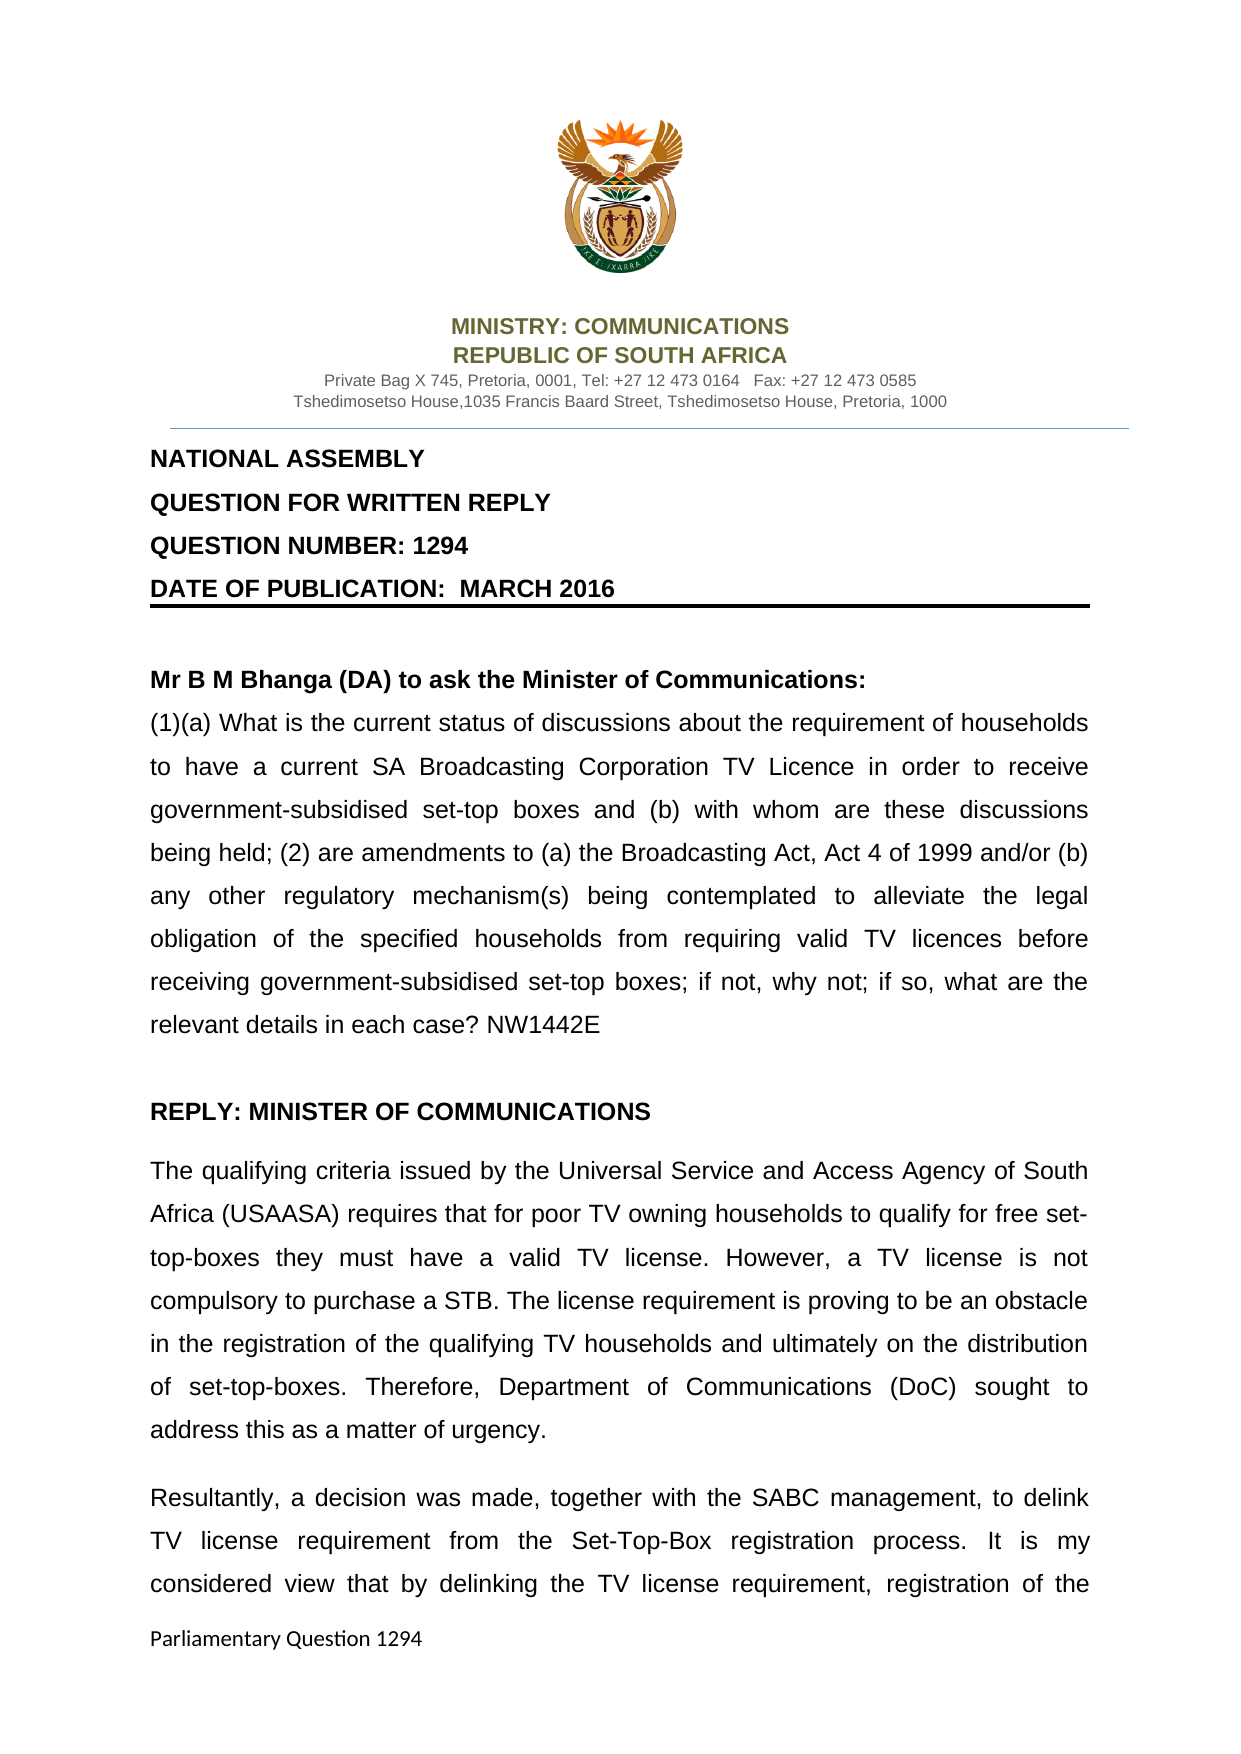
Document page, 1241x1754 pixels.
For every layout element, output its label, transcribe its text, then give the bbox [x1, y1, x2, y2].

text DATE OF PUBLICATION: MARCH 2016 [150, 574, 1090, 604]
table_cell MINISTRY: COMMUNICATIONS REPUBLIC OF SOUTH AFRICA Private Bag X 745, Pretoria, 0001, Tel: +27 12 473 0164 Fax: +27 12 473 0585 Tshedimosetso House,1035 Francis Baard Street, Tshedimosetso House, Pretoria, 1000 [150, 313, 1090, 444]
picture [557, 120, 683, 273]
list The qualifying criteria issued by the Universal Service and Access Agency of South Africa (USAASA) requires that for poor TV owning households to qualify for free set-top-boxes they must have a valid TV license. However, a TV license is not compulsory to purchase a STB. The license requirement is proving to be an obstacle in the registration of the qualifying TV households and ultimately on the distribution of set-top-boxes. Therefore, Department of Communications (DoC) sought to address this as a matter of urgency. [150, 1156, 1090, 1444]
text (1)(a) What is the current status of discussions about the requirement of households to have a current SA Broadcasting Corporation TV Licence in order to receive government-subsidised set-top boxes and (b) with whom are these discussions being held; (2) are amendments to (a) the Broadcasting Act, Act 4 of 1999 and/or (b) any other regulatory mechanism(s) being contemplated to alleviate the legal obligation of the specified households from requiring valid TV licences before receiving government-subsidised set-top boxes; if not, why not; if so, what are the relevant details in each case? NW1442E [150, 708, 1090, 1039]
text QUESTION NUMBER: 1294 [150, 531, 1090, 559]
table_header [150, 120, 1090, 313]
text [150, 1483, 1090, 1598]
text Mr B M Bhanga (DA) to ask the Minister of Communications: [150, 665, 1090, 694]
text QUESTION FOR WRITTEN REPLY [150, 487, 1090, 516]
text REPLY: MINISTER OF COMMUNICATIONS [150, 1096, 1090, 1125]
text NATIONAL ASSEMBLY [150, 444, 1090, 473]
